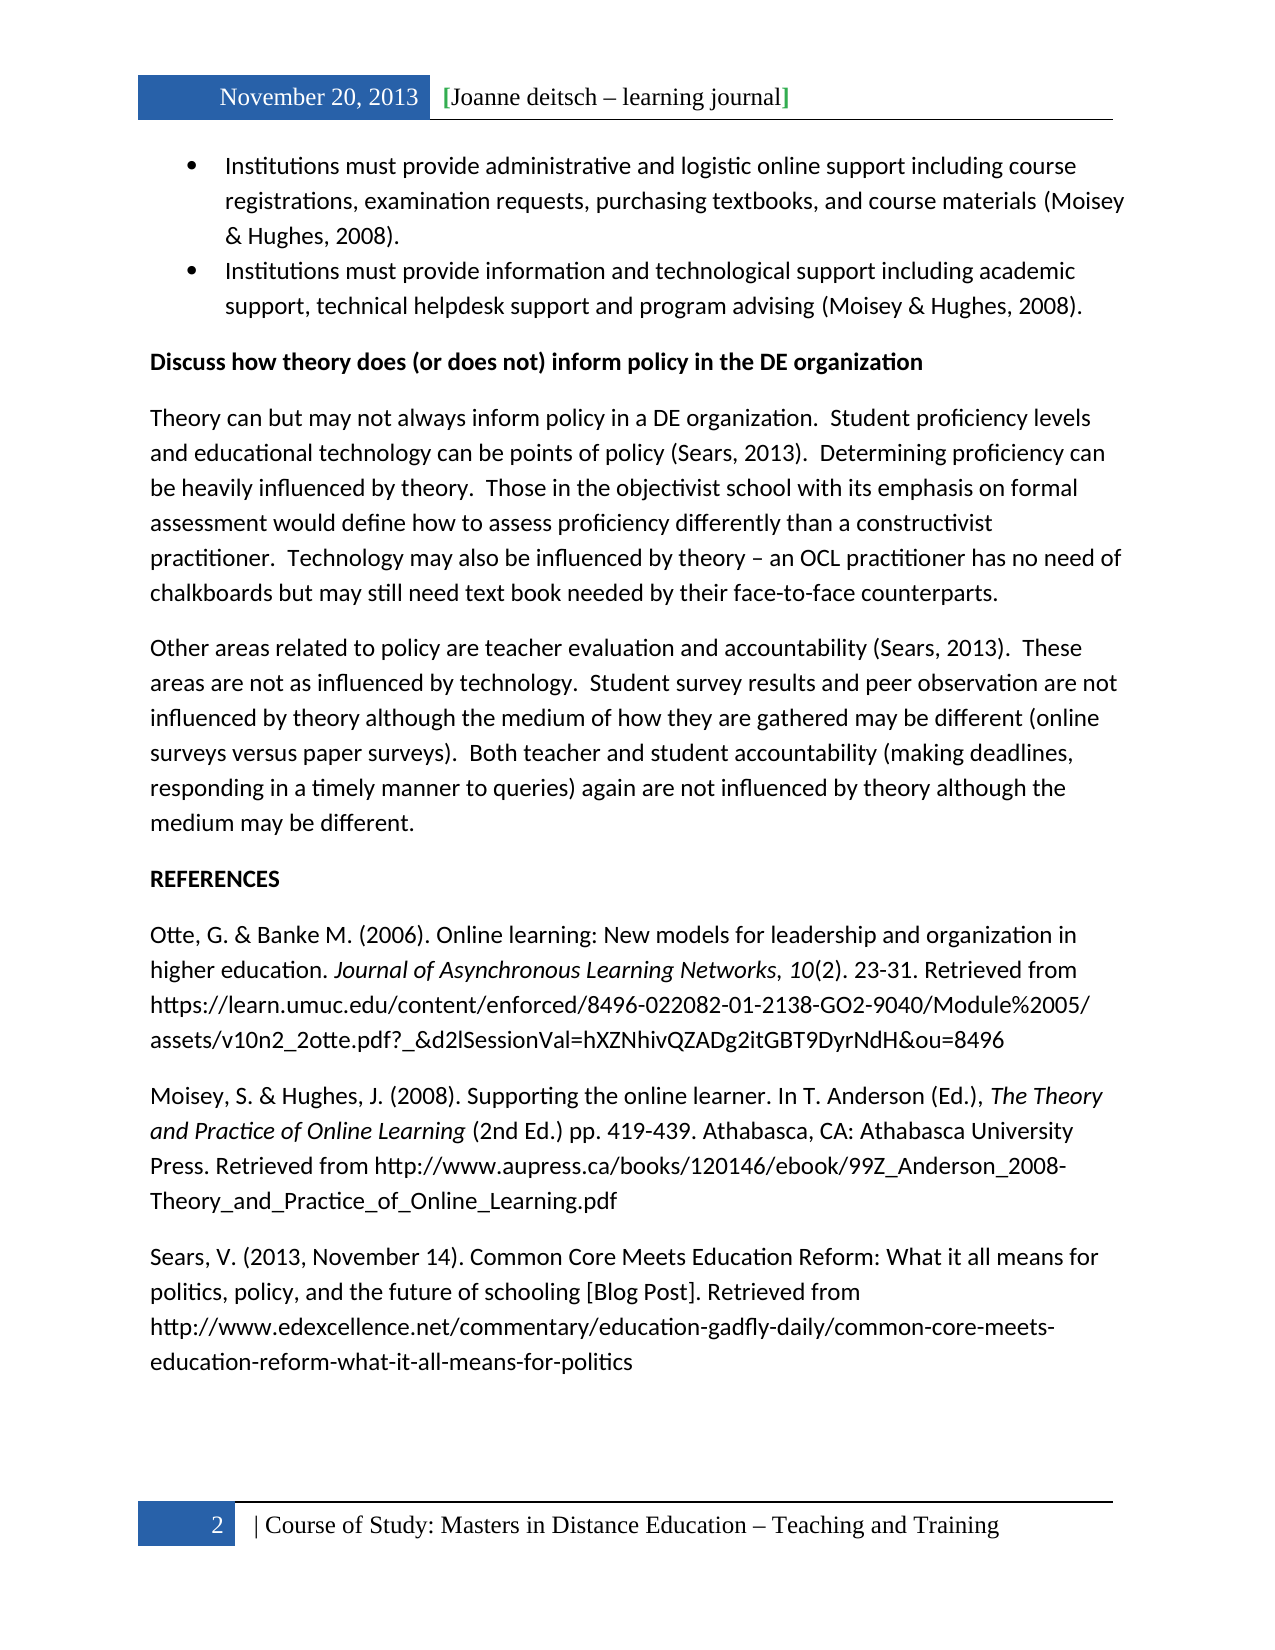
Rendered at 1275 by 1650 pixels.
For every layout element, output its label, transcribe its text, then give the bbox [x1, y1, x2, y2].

text Otte, G. & Banke M. (2006). Online learning: New models for leadership and organization in higher education. Journal of Asynchronous Learning Networks, 10(2). 23-31. Retrieved from https://learn.umuc.edu/content/enforced/8496-022082-01-2138-GO2-9040/Module%2005/assets/v10n2_2otte.pdf?_&d2lSessionVal=hXZNhivQZADg2itGBT9DyrNdH&ou=8496 [150, 919, 1125, 1055]
list Institutions must provide information and technological support including academic support, technical helpdesk support and program advising (Moisey & Hughes, 2008). [187, 255, 1125, 321]
text Theory can but may not always inform policy in a DE organization. Student proficiency levels and educational technology can be points of policy (Sears, 2013). Determining proficiency can be heavily influenced by theory. Those in the objectivist school with its emphasis on formal assessment would define how to assess proficiency differently than a constructivist practitioner. Technology may also be influenced by theory – an OCL practitioner has no need of chalkboards but may still need text book needed by their face-to-face counterparts. [150, 402, 1125, 607]
text Discuss how theory does (or does not) inform policy in the DE organization [150, 346, 1125, 376]
text REFERENCES [150, 863, 1125, 894]
text Sears, V. (2013, November 14). Common Core Meets Education Reform: What it all means for politics, policy, and the future of schooling [Blog Post]. Retrieved from http://www.edexcellence.net/commentary/education-gadfly-daily/common-core-meets-education-reform-what-it-all-means-for-politics [150, 1241, 1125, 1376]
text Moisey, S. & Hughes, J. (2008). Supporting the online learner. In T. Anderson (Ed.), The Theory and Practice of Online Learning (2nd Ed.) pp. 419-439. Athabasca, CA: Athabasca University Press. Retrieved from http://www.aupress.ca/books/120146/ebook/99Z_Anderson_2008-Theory_and_Practice_of_Online_Learning.pdf [150, 1080, 1125, 1216]
list Institutions must provide administrative and logistic online support including course registrations, examination requests, purchasing textbooks, and course materials (Moisey & Hughes, 2008). [187, 150, 1125, 251]
text Other areas related to policy are teacher evaluation and accountability (Sears, 2013). These areas are not as influenced by technology. Student survey results and peer observation are not influenced by theory although the medium of how they are gathered may be different (online surveys versus paper surveys). Both teacher and student accountability (making deadlines, responding in a timely manner to queries) again are not influenced by theory although the medium may be different. [150, 632, 1125, 838]
